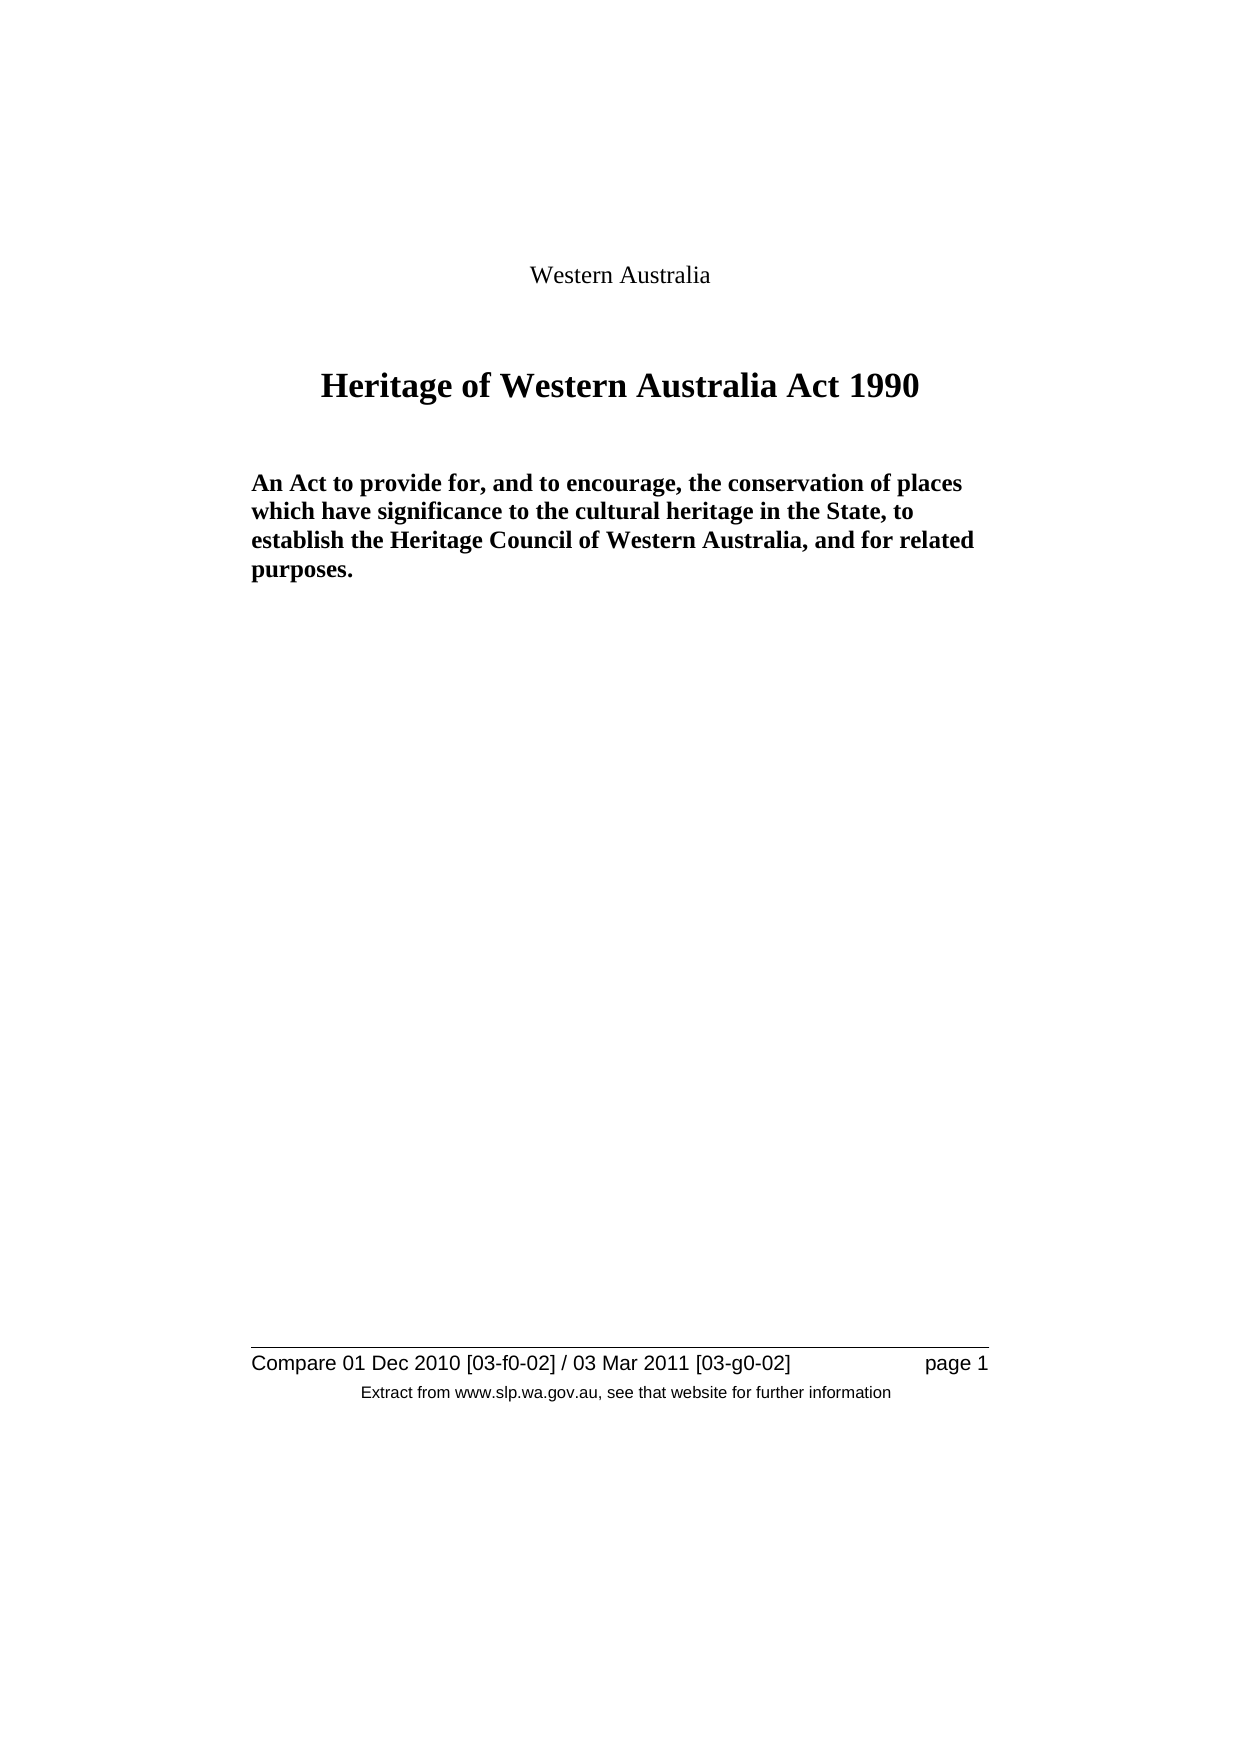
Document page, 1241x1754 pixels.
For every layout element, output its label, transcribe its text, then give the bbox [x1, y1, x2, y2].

text Heritage of Western Australia Act 1990 [251, 364, 989, 405]
text Western Australia [251, 261, 989, 289]
title An Act to provide for, and to encourage, the conservation of places which have significance to the cultural heritage in the State, to establish the Heritage Council of Western Australia, and for related purposes. [251, 468, 989, 583]
